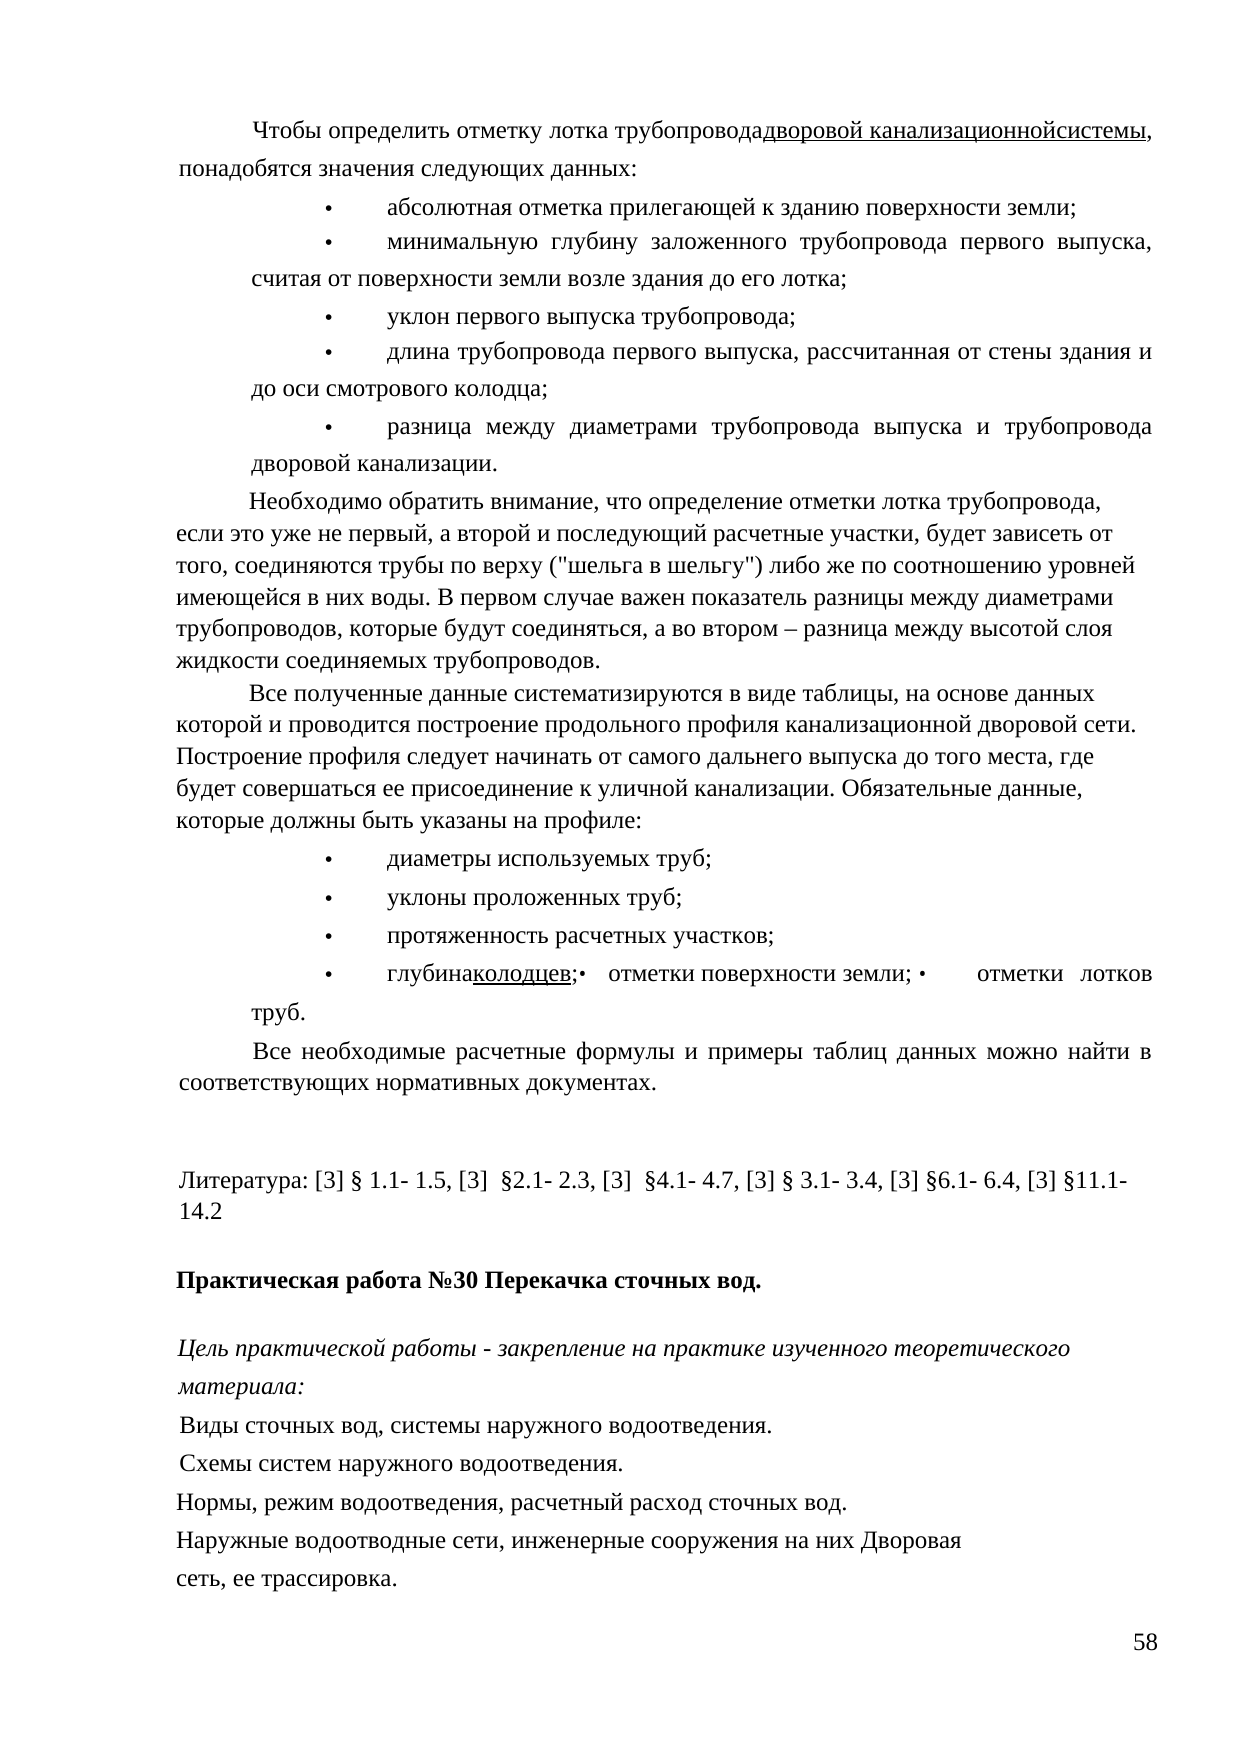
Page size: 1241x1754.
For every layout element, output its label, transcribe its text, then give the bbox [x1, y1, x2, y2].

text Практическая работа №30 Перекачка сточных вод. [176, 1265, 1152, 1293]
list уклон первого выпуска трубопровода; [251, 301, 1152, 330]
text Чтобы определить отметку лотка трубопроводадворовой канализационнойсистемы, понадобятся значения следующих данных: [179, 115, 1152, 182]
list протяженность расчетных участков; [251, 921, 1152, 949]
list абсолютная отметка прилегающей к зданию поверхности земли; [251, 192, 1152, 221]
list уклоны проложенных труб; [251, 882, 1152, 911]
text Необходимо обратить внимание, что определение отметки лотка трубопровода, если это уже не первый, а второй и последующий расчетные участки, будет зависеть от того, соединяются трубы по верху ("шельга в шельгу") либо же по соотношению уровней имеющейся в них воды. В первом случае важен показатель разницы между диаметрами трубопроводов, которые будут соединяться, а во втором – разница между высотой слоя жидкости соединяемых трубопроводов. [176, 486, 1153, 674]
text Виды сточных вод, системы наружного водоотведения. [179, 1410, 1152, 1439]
text Все необходимые расчетные формулы и примеры таблиц данных можно найти в соответствующих нормативных документах. [179, 1036, 1152, 1096]
list длина трубопровода первого выпуска, рассчитанная от стены здания и до оси смотрового колодца; [251, 336, 1152, 402]
list минимальную глубину заложенного трубопровода первого выпуска, считая от поверхности земли возле здания до его лотка; [251, 226, 1152, 292]
list разница между диаметрами трубопровода выпуска и трубопровода дворовой канализации. [251, 411, 1152, 477]
text Цель практической работы - закрепление на практике изученного теоретического материала: [177, 1333, 1201, 1400]
list глубинаколодцев;• отметки поверхности земли; • отметки лотков труб. [251, 958, 1152, 1026]
text Литература: [3] § 1.1- 1.5, [3] §2.1- 2.3, [3] §4.1- 4.7, [3] § 3.1- 3.4, [3] §6.1- 6.4, [3] §11.1- [179, 1165, 1201, 1193]
text Схемы систем наружного водоотведения. [179, 1448, 1152, 1477]
text Нормы, режим водоотведения, расчетный расход сточных вод. Наружные водоотводные сети, инженерные сооружения на них Дворовая сеть, ее трассировка. [176, 1487, 963, 1592]
text Все полученные данные систематизируются в виде таблицы, на основе данных которой и проводится построение продольного профиля канализационной дворовой сети. Построение профиля следует начинать от самого дальнего выпуска до того места, где будет совершаться ее присоединение к уличной канализации. Обязательные данные, которые должны быть указаны на профиле: [176, 678, 1153, 834]
text 14.2 [179, 1196, 1201, 1225]
list диаметры используемых труб; [251, 843, 1152, 872]
